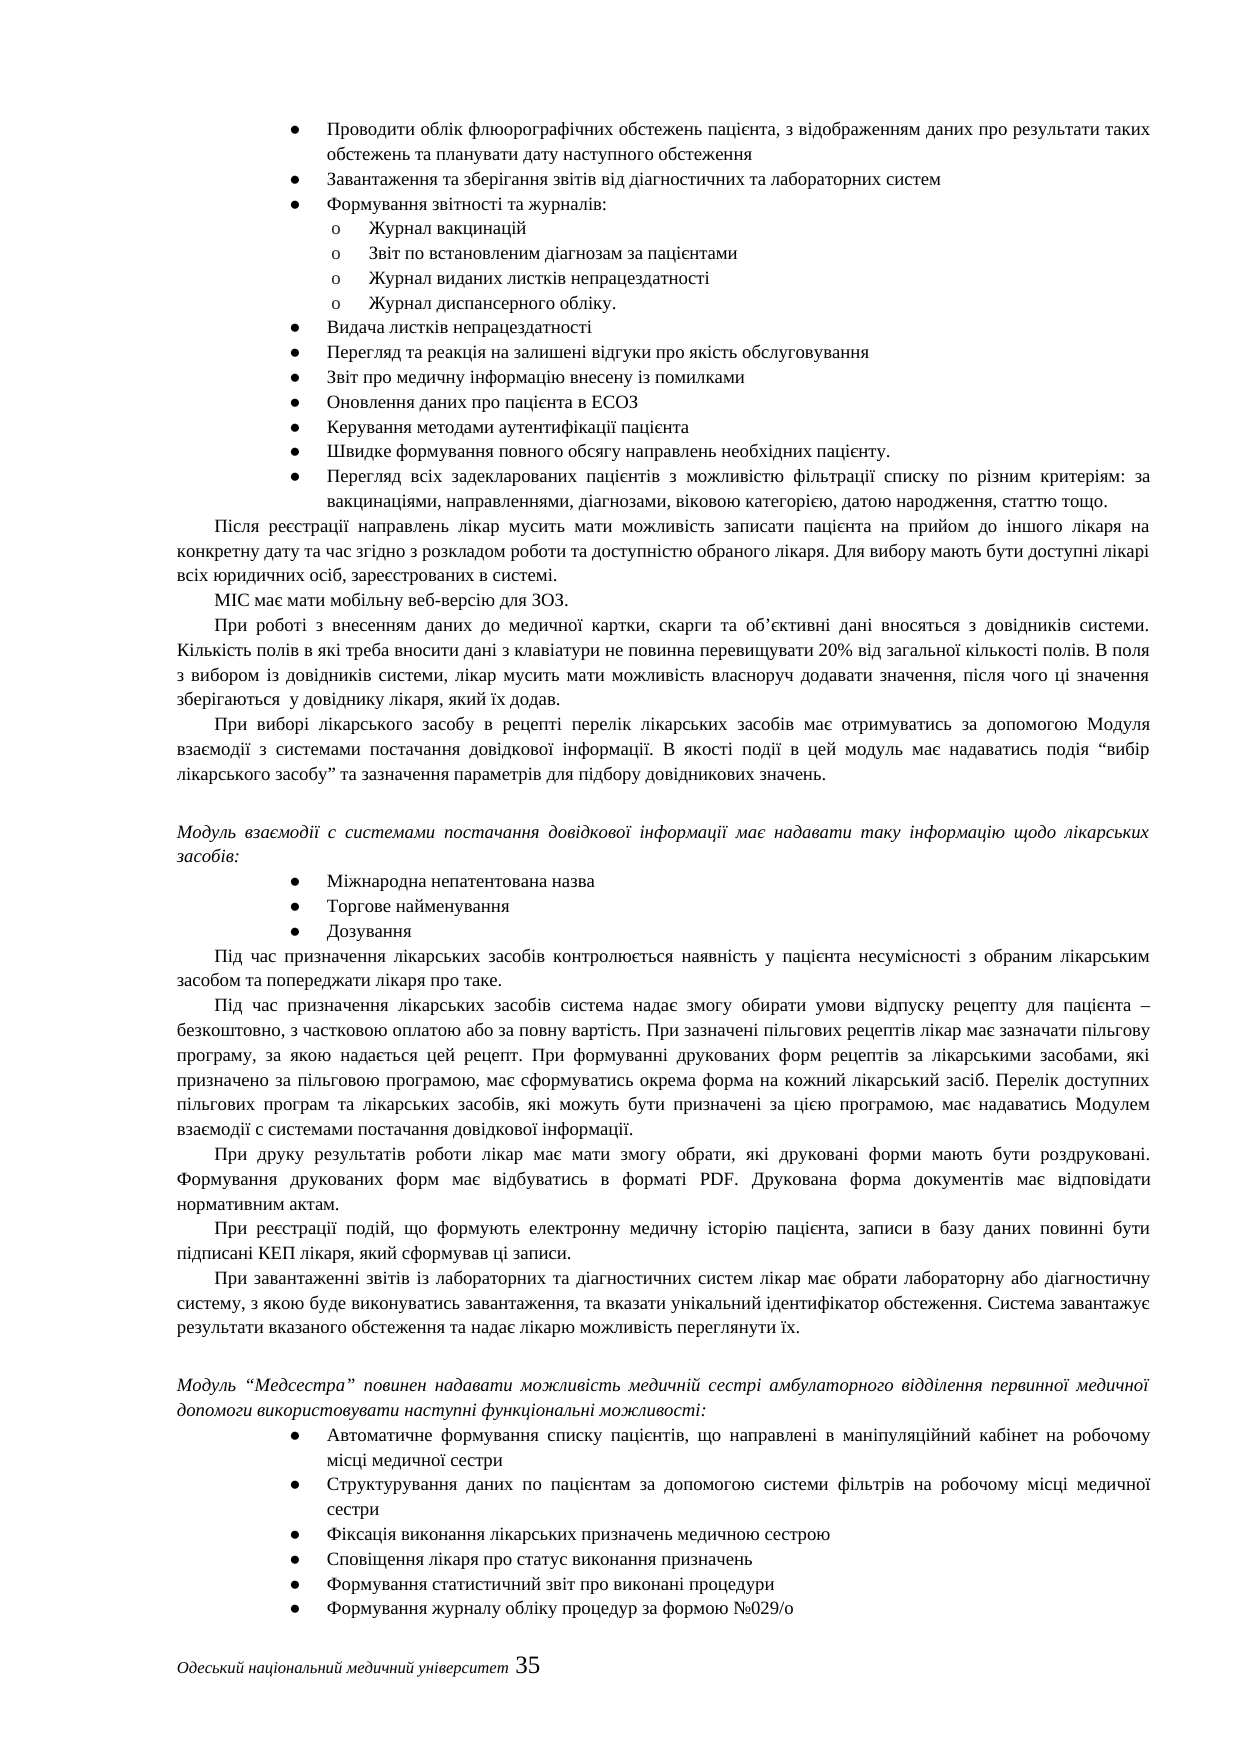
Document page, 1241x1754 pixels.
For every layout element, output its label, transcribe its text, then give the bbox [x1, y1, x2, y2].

text ● Перегляд всіх задекларованих пацієнтів з можливістю фільтрації списку по різним критеріям: за вакцинаціями, направленнями, діагнозами, віковою категорією, датою народження, статтю тощо. [289, 465, 1152, 512]
text Модуль взаємодії с системами постачання довідкової інформації має надавати таку інформацію щодо лікарських засобів: [177, 821, 1152, 867]
text ● Дозування [289, 920, 1152, 941]
text Після реєстрації направлень лікар мусить мати можливість записати пацієнта на прийом до іншого лікаря на конкретну дату та час згідно з розкладом роботи та доступністю обраного лікаря. Для вибору мають бути доступні лікарі всіх юридичних осіб, зареєстрованих в системі. [177, 515, 1152, 586]
text ● Перегляд та реакція на залишені відгуки про якість обслуговування [289, 341, 1152, 363]
text ● Міжнародна непатентована назва [289, 870, 1152, 892]
text ● Формування звітності та журналів: [289, 192, 1152, 214]
text Під час призначення лікарських засобів система надає змогу обирати умови відпуску рецепту для пацієнта – безкоштовно, з частковою оплатою або за повну вартість. При зазначені пільгових рецептів лікар має зазначати пільгову програму, за якою надається цей рецепт. При формуванні друкованих форм рецептів за лікарськими засобами, які призначено за пільговою програмою, має сформуватись окрема форма на кожний лікарський засіб. Перелік доступних пільгових програм та лікарських засобів, які можуть бути призначені за цією програмою, має надаватись Модулем взаємодії с системами постачання довідкової інформації. [177, 994, 1152, 1139]
text o Журнал диспансерного обліку. [331, 292, 1152, 313]
text ● Керування методами аутентифікації пацієнта [289, 416, 1152, 437]
text При завантаженні звітів із лабораторних та діагностичних систем лікар має обрати лабораторну або діагностичну систему, з якою буде виконуватись завантаження, та вказати унікальний ідентифікатор обстеження. Система завантажує результати вказаного обстеження та надає лікарю можливість переглянути їх. [177, 1267, 1152, 1338]
text При реєстрації подій, що формують електронну медичну історію пацієнта, записи в базу даних повинні бути підписані КЕП лікаря, який сформував ці записи. [177, 1217, 1152, 1263]
text o Журнал вакцинацій [331, 217, 1152, 239]
text Модуль “Медсестра” повинен надавати можливість медичній сестрі амбулаторного відділення первинної медичної допомоги використовувати наступні функціональні можливості: [177, 1374, 1152, 1421]
text ● Швидке формування повного обсягу направлень необхідних пацієнту. [289, 440, 1152, 462]
text ● Торгове найменування [289, 895, 1152, 916]
text ● Оновлення даних про пацієнта в ЕСОЗ [289, 391, 1152, 412]
text ● Видача листків непрацездатності [289, 316, 1152, 338]
text Під час призначення лікарських засобів контролюється наявність у пацієнта несумісності з обраним лікарським засобом та попереджати лікаря про таке. [177, 944, 1152, 991]
text ● Формування статистичний звіт про виконані процедури [289, 1572, 1152, 1594]
text ● Проводити облік флюорографічних обстежень пацієнта, з відображенням даних про результати таких обстежень та планувати дату наступного обстеження [289, 118, 1152, 164]
text ● Звіт про медичну інформацію внесену із помилками [289, 366, 1152, 388]
text ● Завантаження та зберігання звітів від діагностичних та лабораторних систем [289, 168, 1152, 189]
text o Журнал виданих листків непрацездатності [331, 267, 1152, 288]
text o Звіт по встановленим діагнозам за пацієнтами [331, 242, 1152, 264]
text ● Формування журналу обліку процедур за формою №029/о [289, 1597, 1152, 1619]
text ● Фіксація виконання лікарських призначень медичною сестрою [289, 1523, 1152, 1544]
text ● Сповіщення лікаря про статус виконання призначень [289, 1548, 1152, 1569]
text При роботі з внесенням даних до медичної картки, скарги та об’єктивні дані вносяться з довідників системи. Кількість полів в які треба вносити дані з клавіатури не повинна перевищувати 20% від загальної кількості полів. В поля з вибором із довідників системи, лікар мусить мати можливість власноруч додавати значення, після чого ці значення зберігаються у довіднику лікаря, який їх додав. [177, 614, 1152, 710]
text При виборі лікарського засобу в рецепті перелік лікарських засобів має отримуватись за допомогою Модуля взаємодії з системами постачання довідкової інформації. В якості події в цей модуль має надаватись подія “вибір лікарського засобу” та зазначення параметрів для підбору довідникових значень. [177, 713, 1152, 784]
text ● Структурування даних по пацієнтам за допомогою системи фільтрів на робочому місці медичної сестри [289, 1473, 1152, 1520]
text МІС має мати мобільну веб-версію для ЗОЗ. [177, 589, 1152, 611]
text При друку результатів роботи лікар має мати змогу обрати, які друковані форми мають бути роздруковані. Формування друкованих форм має відбуватись в форматі PDF. Друкована форма документів має відповідати нормативним актам. [177, 1143, 1152, 1214]
text ● Автоматичне формування списку пацієнтів, що направлені в маніпуляційний кабінет на робочому місці медичної сестри [289, 1424, 1152, 1470]
